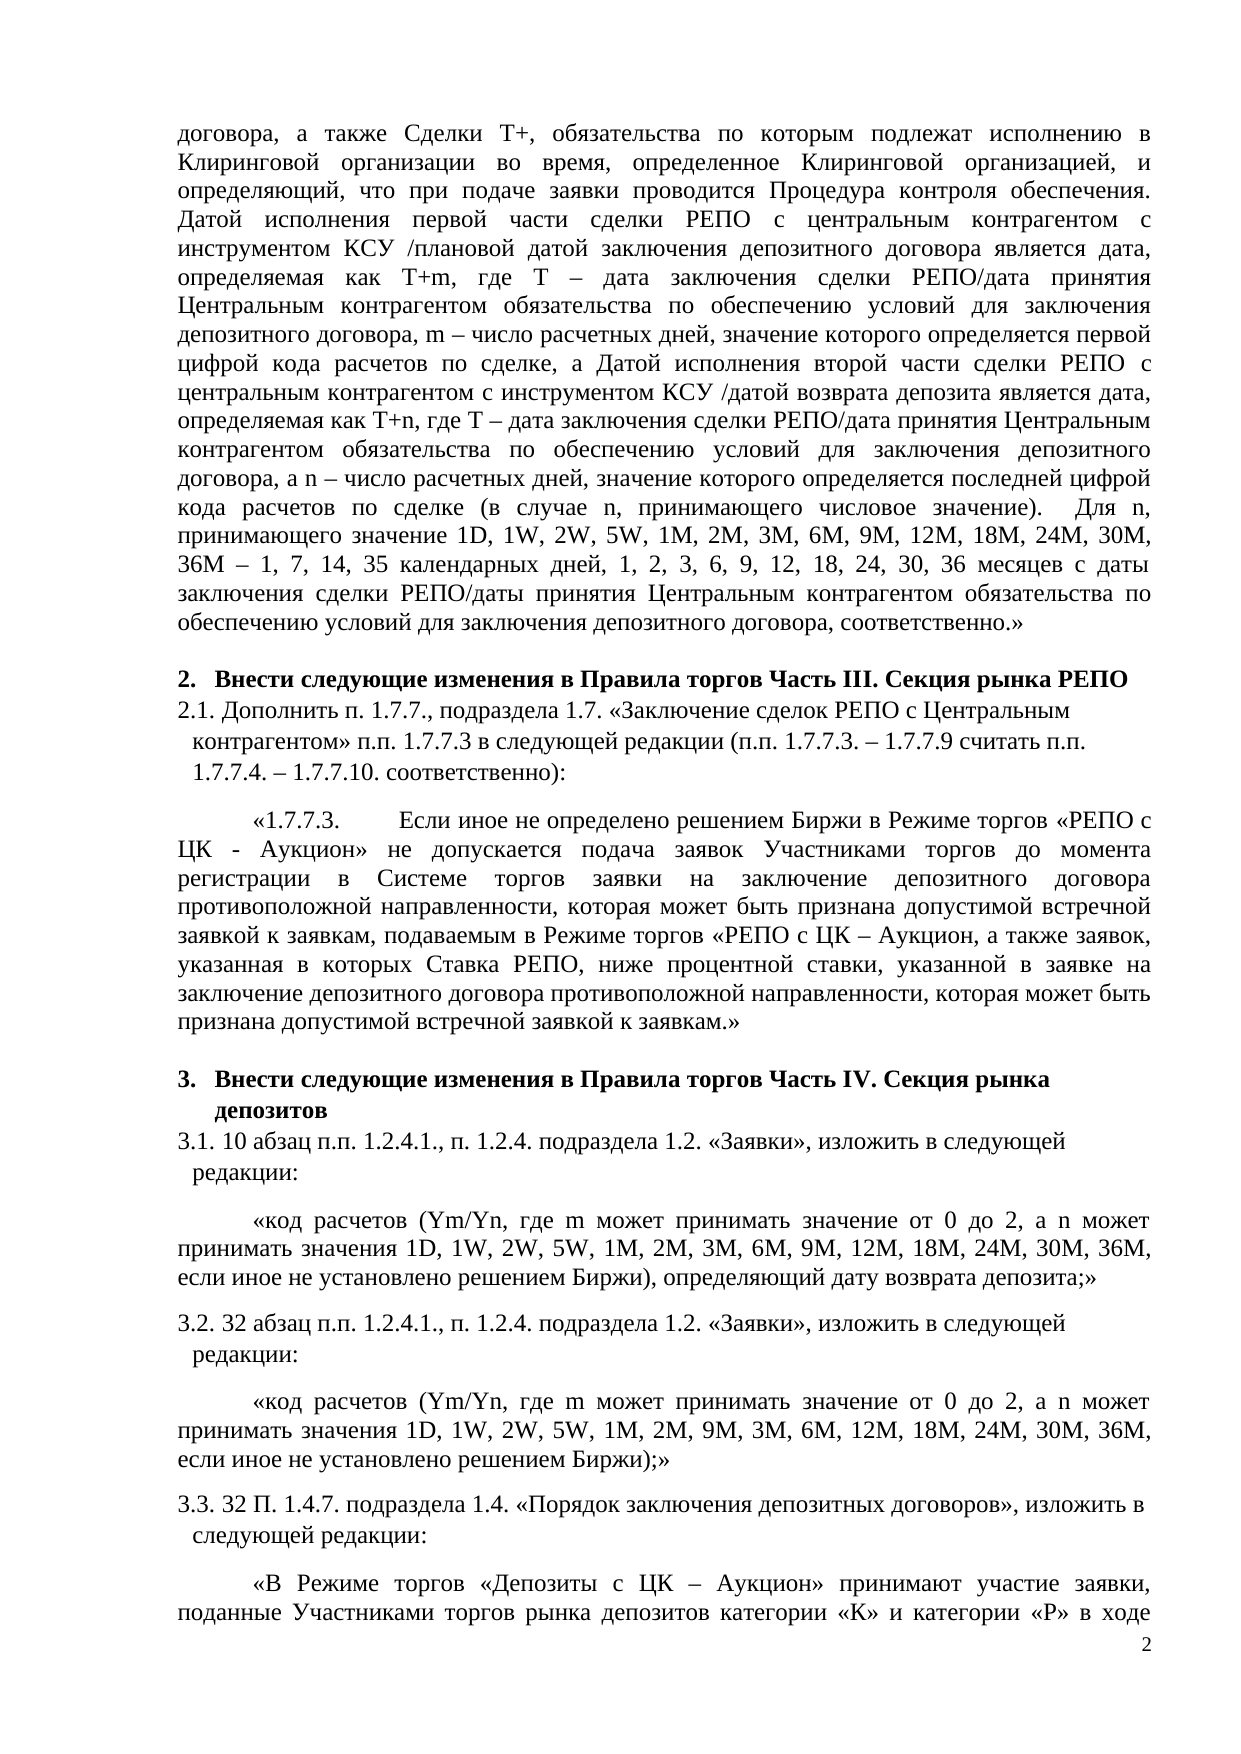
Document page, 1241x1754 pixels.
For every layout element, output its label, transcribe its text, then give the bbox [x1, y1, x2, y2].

list Внести следующие изменения в Правила торгов Часть III. Секция рынка РЕПО [177, 664, 1152, 693]
list Дополнить п. 1.7.7., подраздела 1.7. «Заключение сделок РЕПО с Центральным контрагентом» п.п. 1.7.7.3 в следующей редакции (п.п. 1.7.7.3. – 1.7.7.9 считать п.п. 1.7.7.4. – 1.7.7.10. соответственно): [177, 695, 1152, 786]
list Внести следующие изменения в Правила торгов Часть IV. Секция рынка депозитов [177, 1064, 1152, 1124]
list 10 абзац п.п. 1.2.4.1., п. 1.2.4. подраздела 1.2. «Заявки», изложить в следующей редакции: [177, 1126, 1152, 1186]
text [177, 1568, 1152, 1626]
list 32 абзац п.п. 1.2.4.1., п. 1.2.4. подраздела 1.2. «Заявки», изложить в следующей редакции: [177, 1308, 1152, 1367]
text «код расчетов (Ym/Yn, где m может принимать значение от 0 до 2, а n может принимать значения 1D, 1W, 2W, 5W, 1M, 2M, 3M, 6M, 9M, 12M, 18M, 24M, 30M, 36M, если иное не установлено решением Биржи), определяющий дату возврата депозита;» [177, 1205, 1152, 1291]
text «1.7.7.3. Если иное не определено решением Биржи в Режиме торгов «РЕПО с ЦК - Аукцион» не допускается подача заявок Участниками торгов до момента регистрации в Системе торгов заявки на заключение депозитного договора противоположной направленности, которая может быть признана допустимой встречной заявкой к заявкам, подаваемым в Режиме торгов «РЕПО с ЦК – Аукцион, а также заявок, указанная в которых Ставка РЕПО, ниже процентной ставки, указанной в заявке на заключение депозитного договора противоположной направленности, которая может быть признана допустимой встречной заявкой к заявкам.» [177, 805, 1152, 1035]
text «код расчетов (Ym/Yn, где m может принимать значение от 0 до 2, а n может принимать значения 1D, 1W, 2W, 5W, 1M, 2M, 9M, 3M, 6M, 12M, 18M, 24M, 30M, 36M, если иное не установлено решением Биржи);» [177, 1386, 1152, 1473]
list 32 П. 1.4.7. подраздела 1.4. «Порядок заключения депозитных договоров», изложить в следующей редакции: [177, 1489, 1152, 1549]
